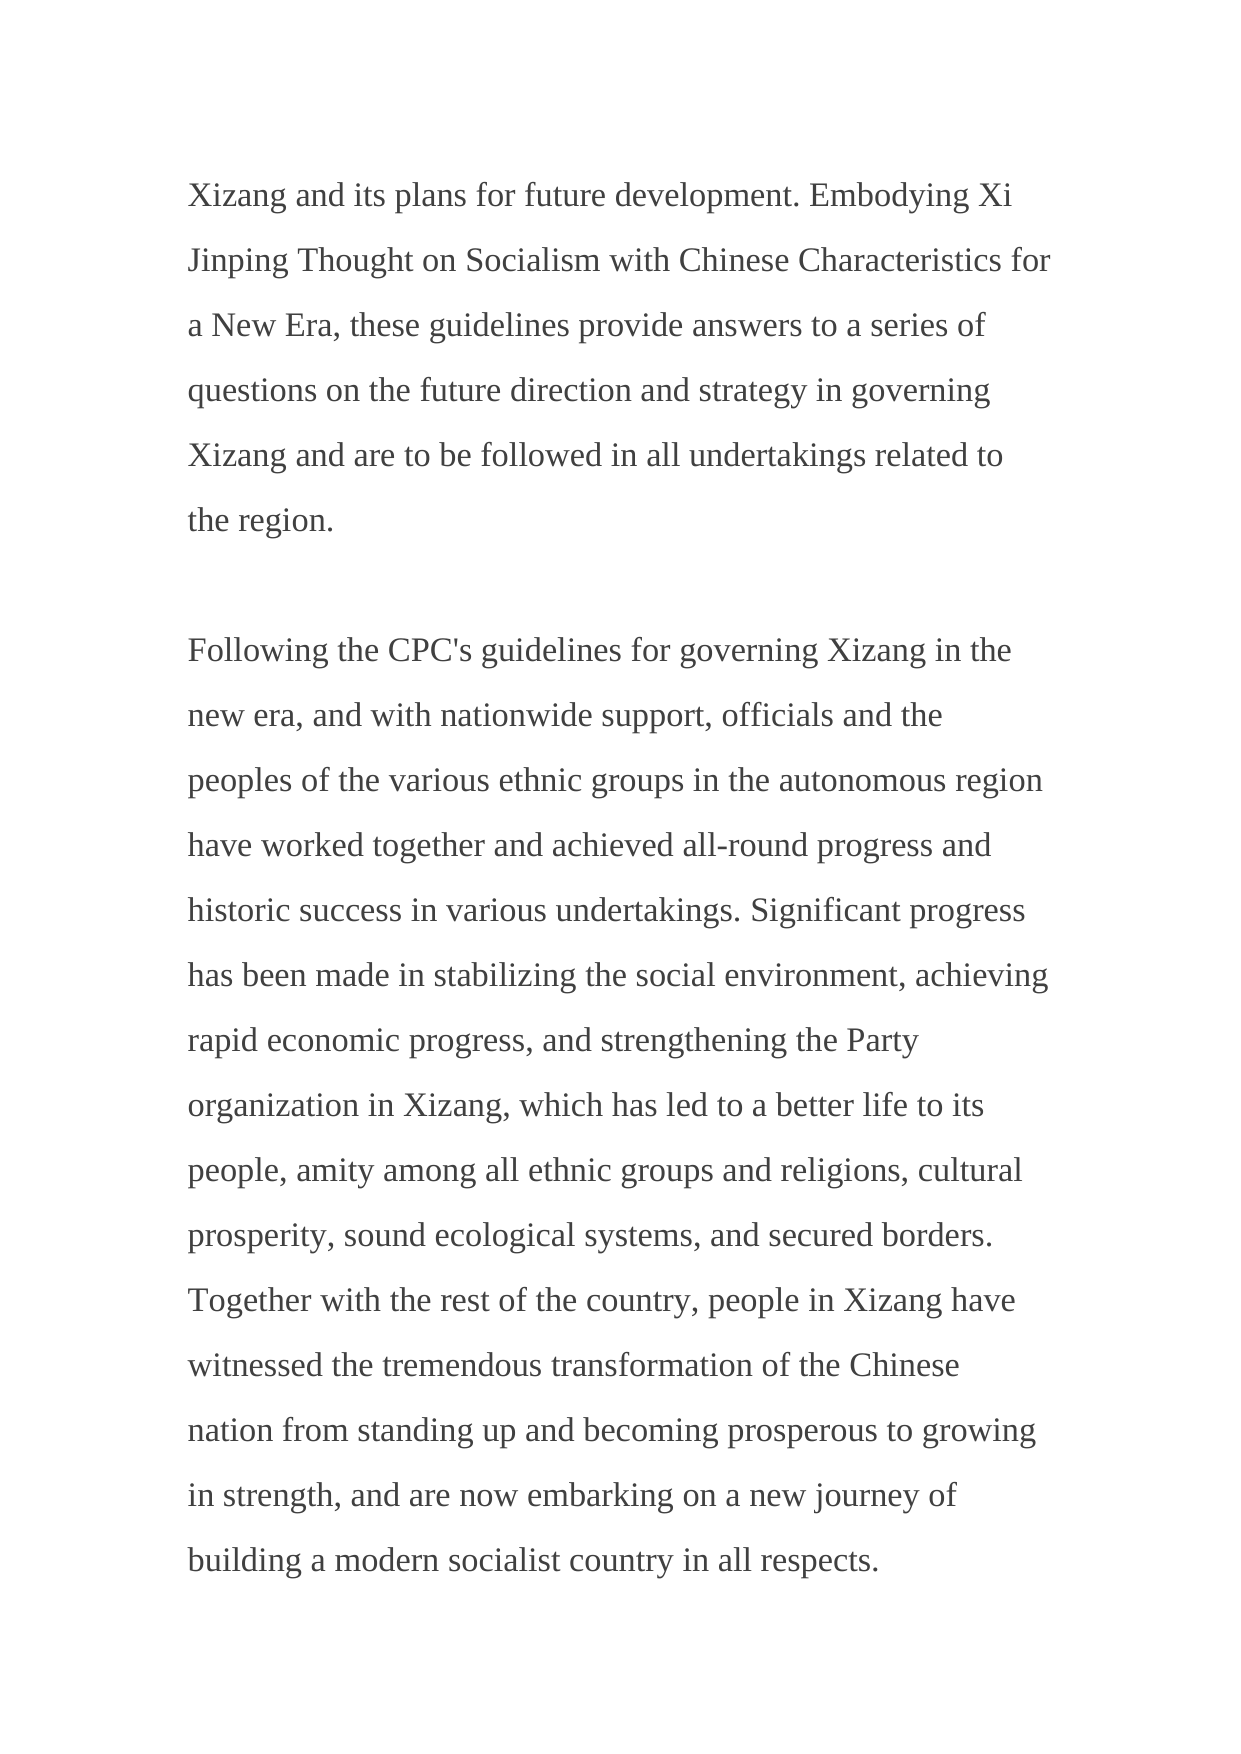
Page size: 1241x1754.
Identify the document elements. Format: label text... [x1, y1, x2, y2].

text Following the CPC's guidelines for governing Xizang in the new era, and with nationwide support, officials and the peoples of the various ethnic groups in the autonomous region have worked together and achieved all-round progress and historic success in various undertakings. Significant progress has been made in stabilizing the social environment, achieving rapid economic progress, and strengthening the Party organization in Xizang, which has led to a better life to its people, amity among all ethnic groups and religions, cultural prosperity, sound ecological systems, and secured borders. Together with the rest of the country, people in Xizang have witnessed the tremendous transformation of the Chinese nation from standing up and becoming prosperous to growing in strength, and are now embarking on a new journey of building a modern socialist country in all respects. [187, 617, 1053, 1592]
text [187, 162, 1053, 552]
